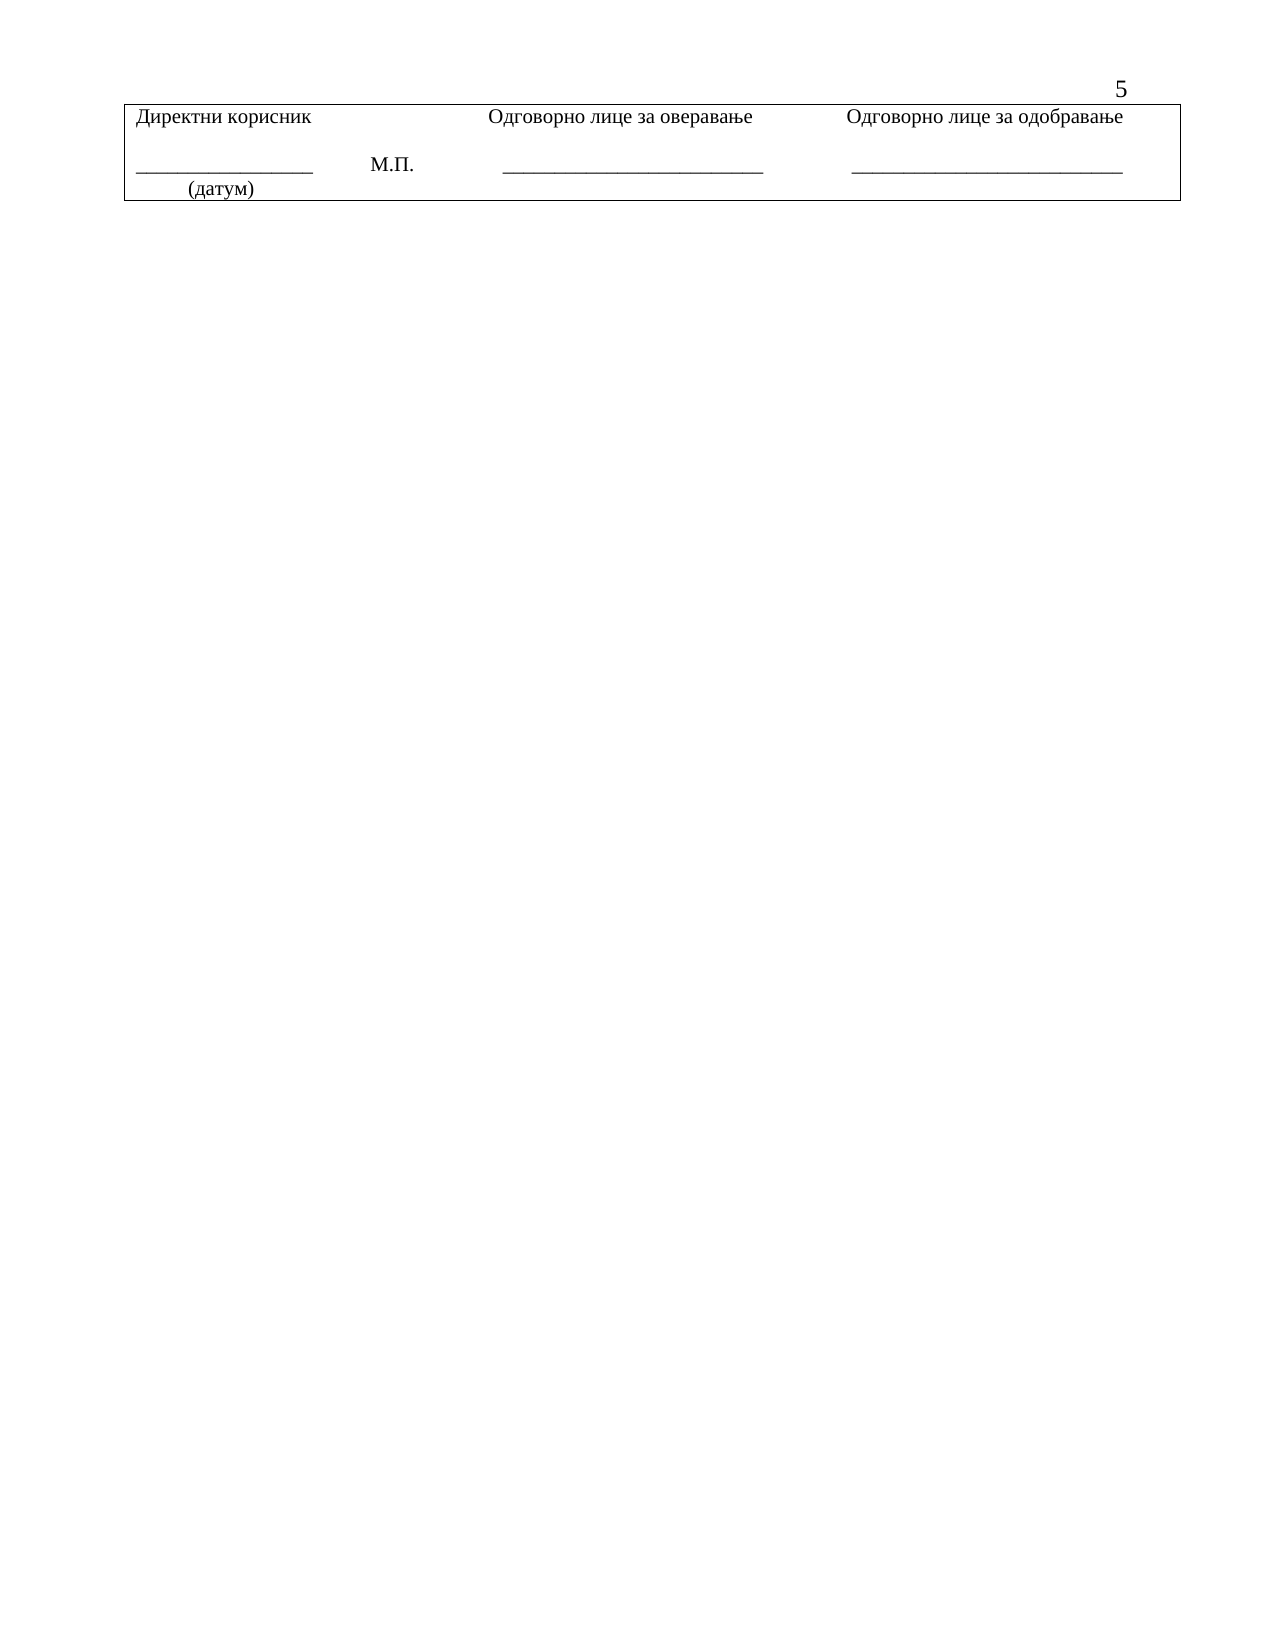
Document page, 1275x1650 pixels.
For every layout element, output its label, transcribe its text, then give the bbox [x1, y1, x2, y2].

table_header Директни корисник Одговорно лице за оверавање Одговорно лице за одобравање _________________ М.П. _________________________ __________________________ (датум) [125, 105, 1180, 200]
